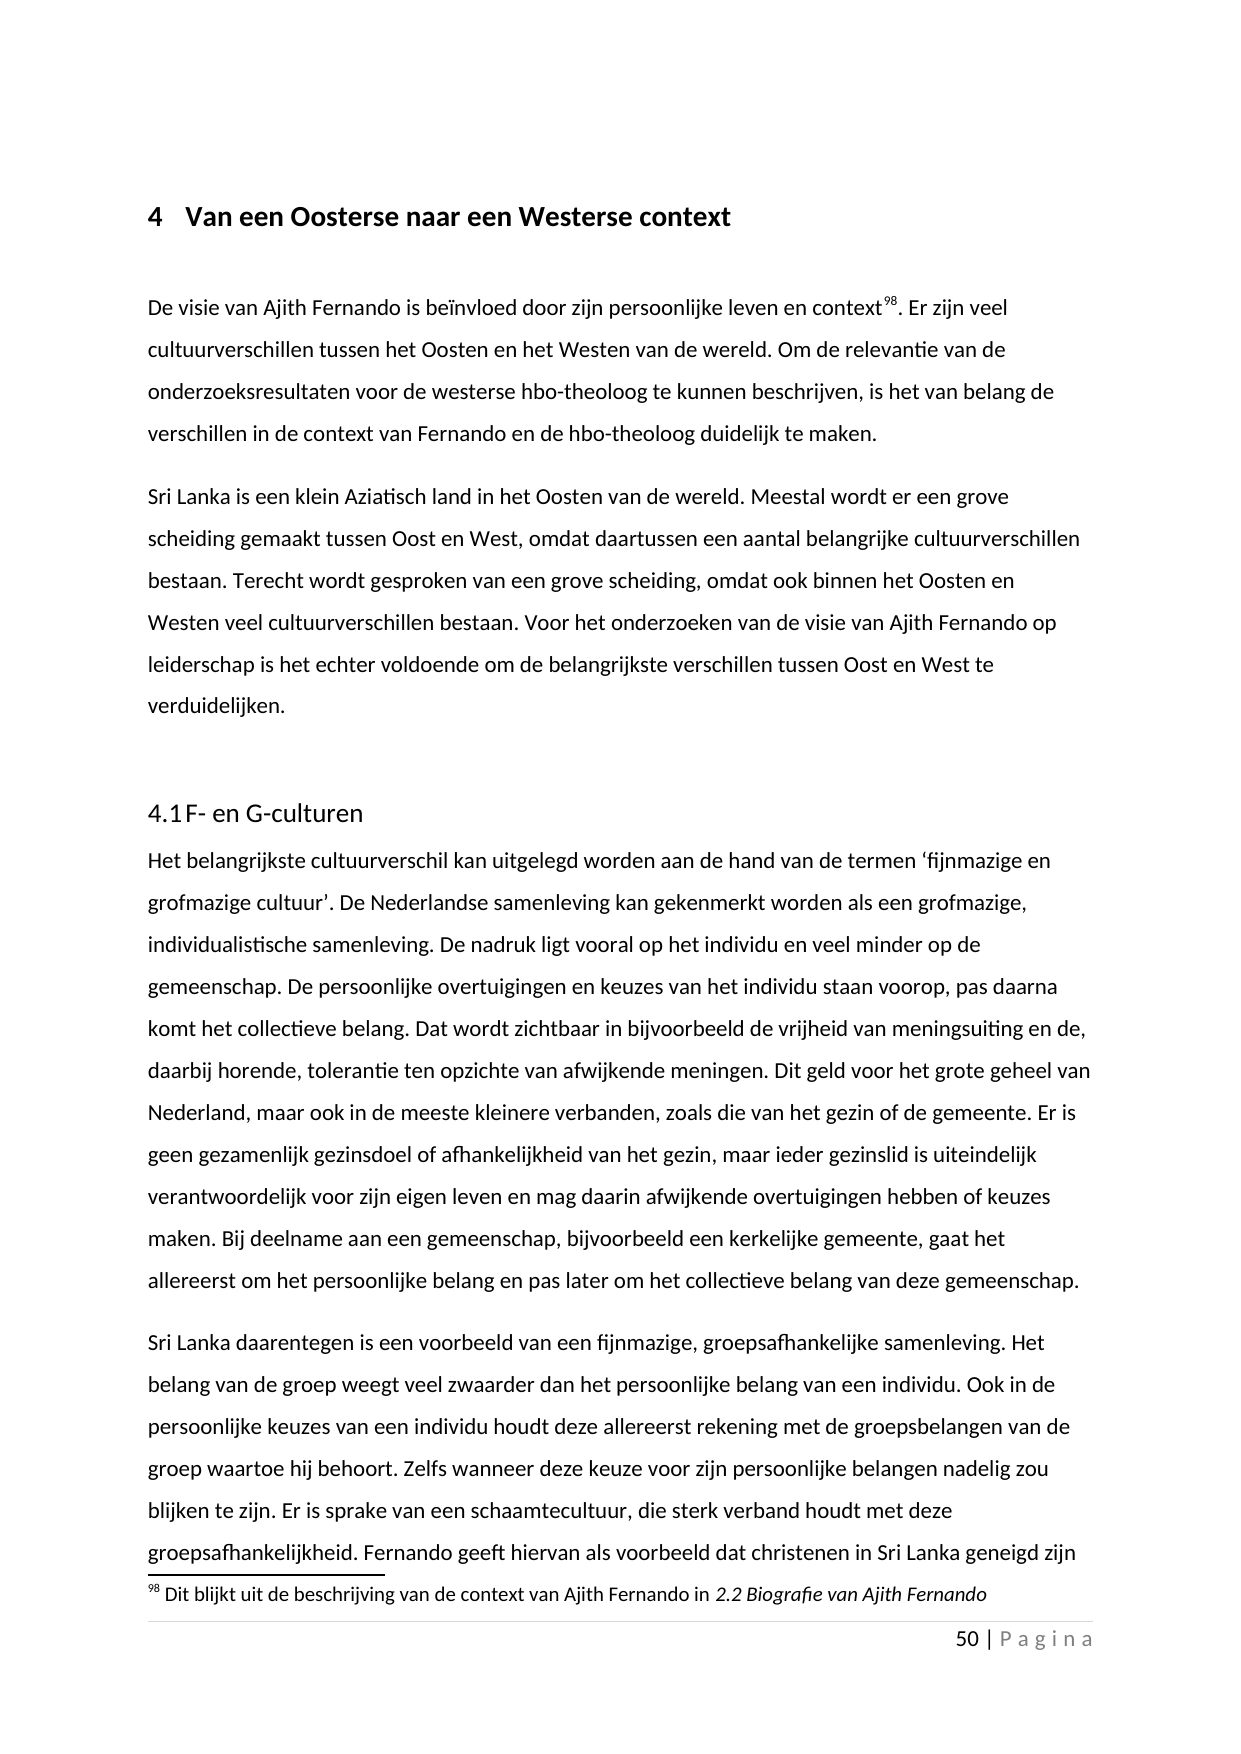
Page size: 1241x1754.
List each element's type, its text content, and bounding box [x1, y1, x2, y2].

subtitle F- en G-culturen [148, 796, 1093, 829]
text Het belangrijkste cultuurverschil kan uitgelegd worden aan de hand van de termen ‘fijnmazige en grofmazige cultuur’. De Nederlandse samenleving kan gekenmerkt worden als een grofmazige, individualistische samenleving. De nadruk ligt vooral op het individu en veel minder op de gemeenschap. De persoonlijke overtuigingen en keuzes van het individu staan voorop, pas daarna komt het collectieve belang. Dat wordt zichtbaar in bijvoorbeeld de vrijheid van meningsuiting en de, daarbij horende, tolerantie ten opzichte van afwijkende meningen. Dit geld voor het grote geheel van Nederland, maar ook in de meeste kleinere verbanden, zoals die van het gezin of de gemeente. Er is geen gezamenlijk gezinsdoel of afhankelijkheid van het gezin, maar ieder gezinslid is uiteindelijk verantwoordelijk voor zijn eigen leven en mag daarin afwijkende overtuigingen hebben of keuzes maken. Bij deelname aan een gemeenschap, bijvoorbeeld een kerkelijke gemeente, gaat het allereerst om het persoonlijke belang en pas later om het collectieve belang van deze gemeenschap. [148, 846, 1093, 1294]
text De visie van Ajith Fernando is beïnvloed door zijn persoonlijke leven en context. Er zijn veel cultuurverschillen tussen het Oosten en het Westen van de wereld. Om de relevantie van de onderzoeksresultaten voor de westerse hbo-theoloog te kunnen beschrijven, is het van belang de verschillen in de context van Fernando en de hbo-theoloog duidelijk te maken. [148, 251, 1093, 447]
subtitle Van een Oosterse naar een Westerse context [148, 198, 1093, 233]
text Sri Lanka is een klein Aziatisch land in het Oosten van de wereld. Meestal wordt er een grove scheiding gemaakt tussen Oost en West, omdat daartussen een aantal belangrijke cultuurverschillen bestaan. Terecht wordt gesproken van een grove scheiding, omdat ook binnen het Oosten en Westen veel cultuurverschillen bestaan. Voor het onderzoeken van de visie van Ajith Fernando op leiderschap is het echter voldoende om de belangrijkste verschillen tussen Oost en West te verduidelijken. [148, 482, 1093, 762]
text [148, 1328, 1093, 1566]
